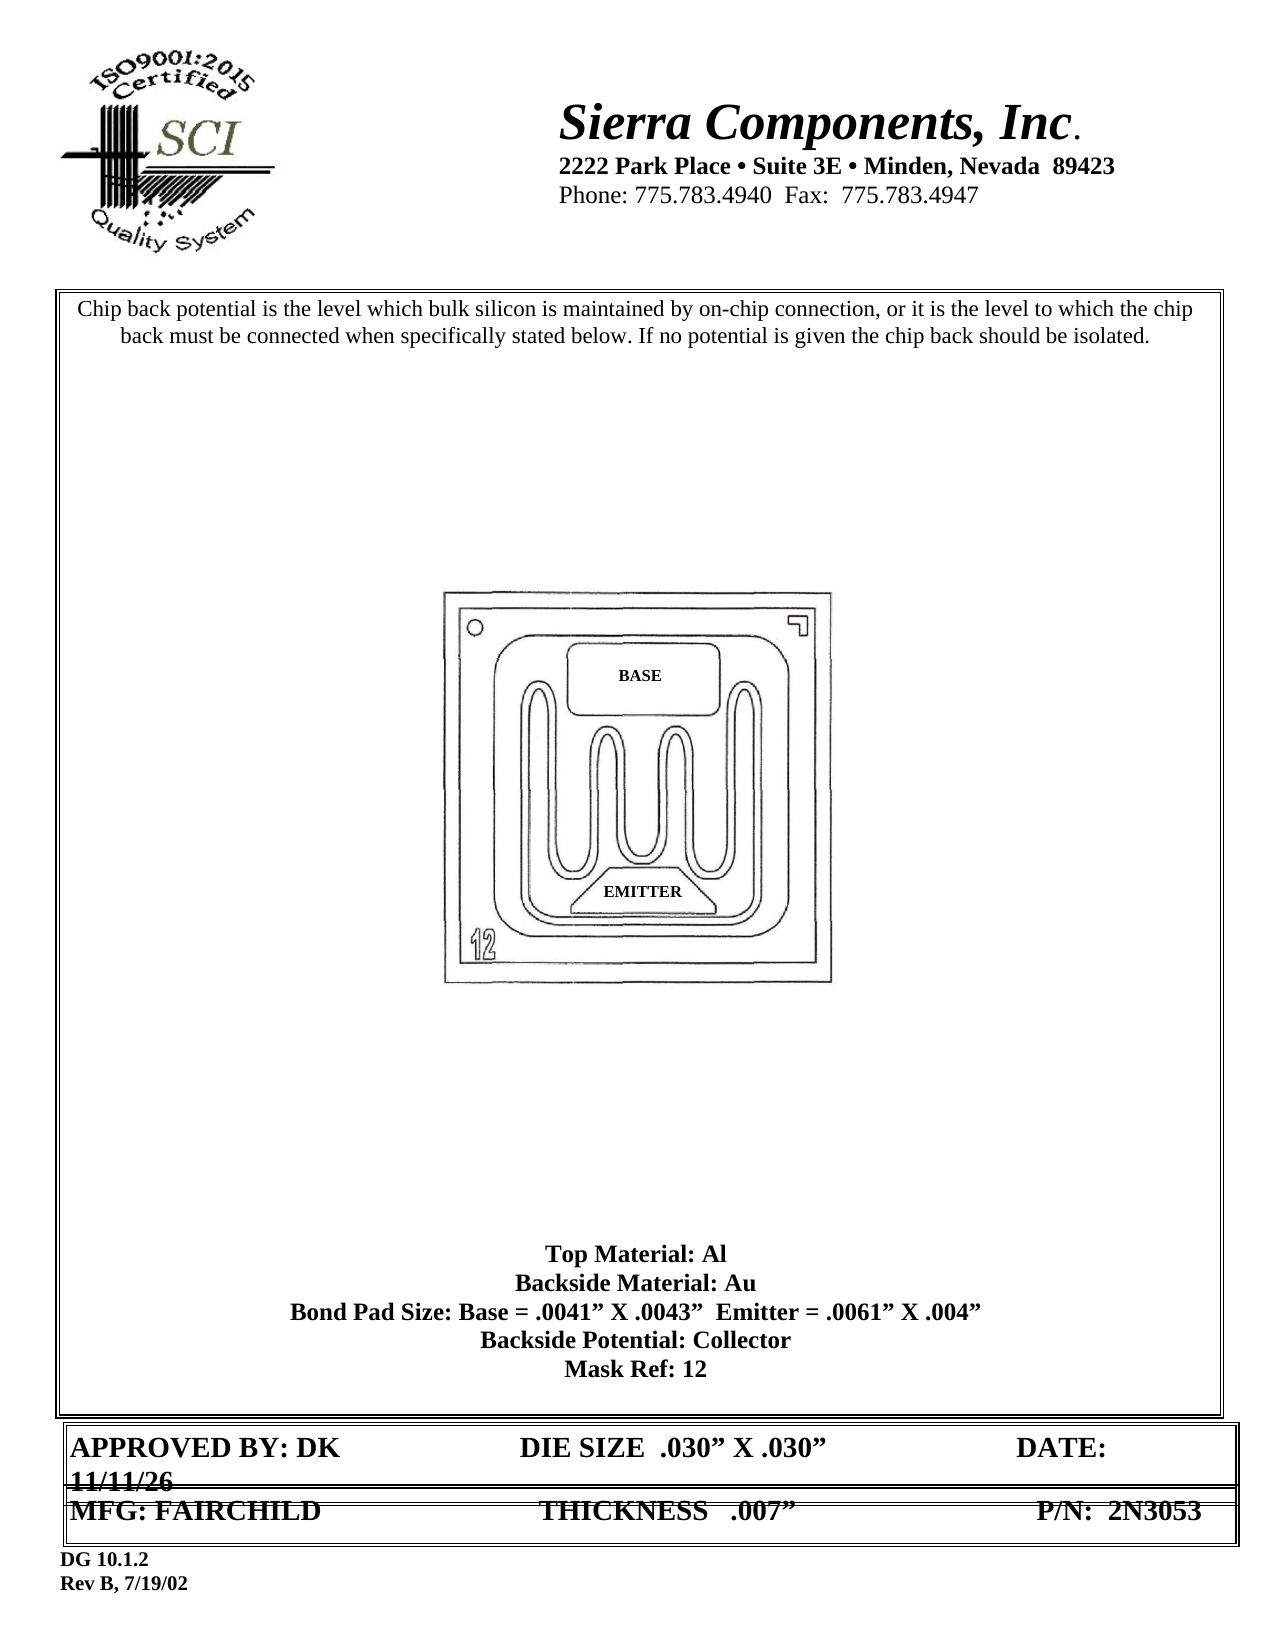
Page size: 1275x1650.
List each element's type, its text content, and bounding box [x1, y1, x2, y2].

text Mask Ref: 12 [60, 1348, 1220, 1383]
text Backside Material: Au [60, 1261, 1220, 1290]
text MFG: FAIRCHILD THICKNESS .007” P/N: 2N3053 [67, 1491, 1217, 1529]
text APPROVED BY: DK DIE SIZE .030” X .030” DATE: 10/4/21 [67, 1428, 1217, 1484]
picture [60, 47, 287, 265]
text Bond Pad Size: Base = .0041” X .0043” Emitter = .0061” X .004” [60, 1290, 1220, 1319]
picture [430, 577, 841, 993]
text Top Material: Al [60, 1233, 1220, 1261]
text Chip back potential is the level which bulk silicon is maintained by on-chip connection, or it is the level to which the chip back must be connected when specifically stated below. If no potential is given the chip back should be isolated. [60, 293, 1220, 348]
subtitle Rev B, 7/19/02 [60, 1571, 1211, 1595]
text DG 10.1.2 [60, 1419, 1211, 1571]
text Backside Potential: Collector [60, 1319, 1220, 1348]
